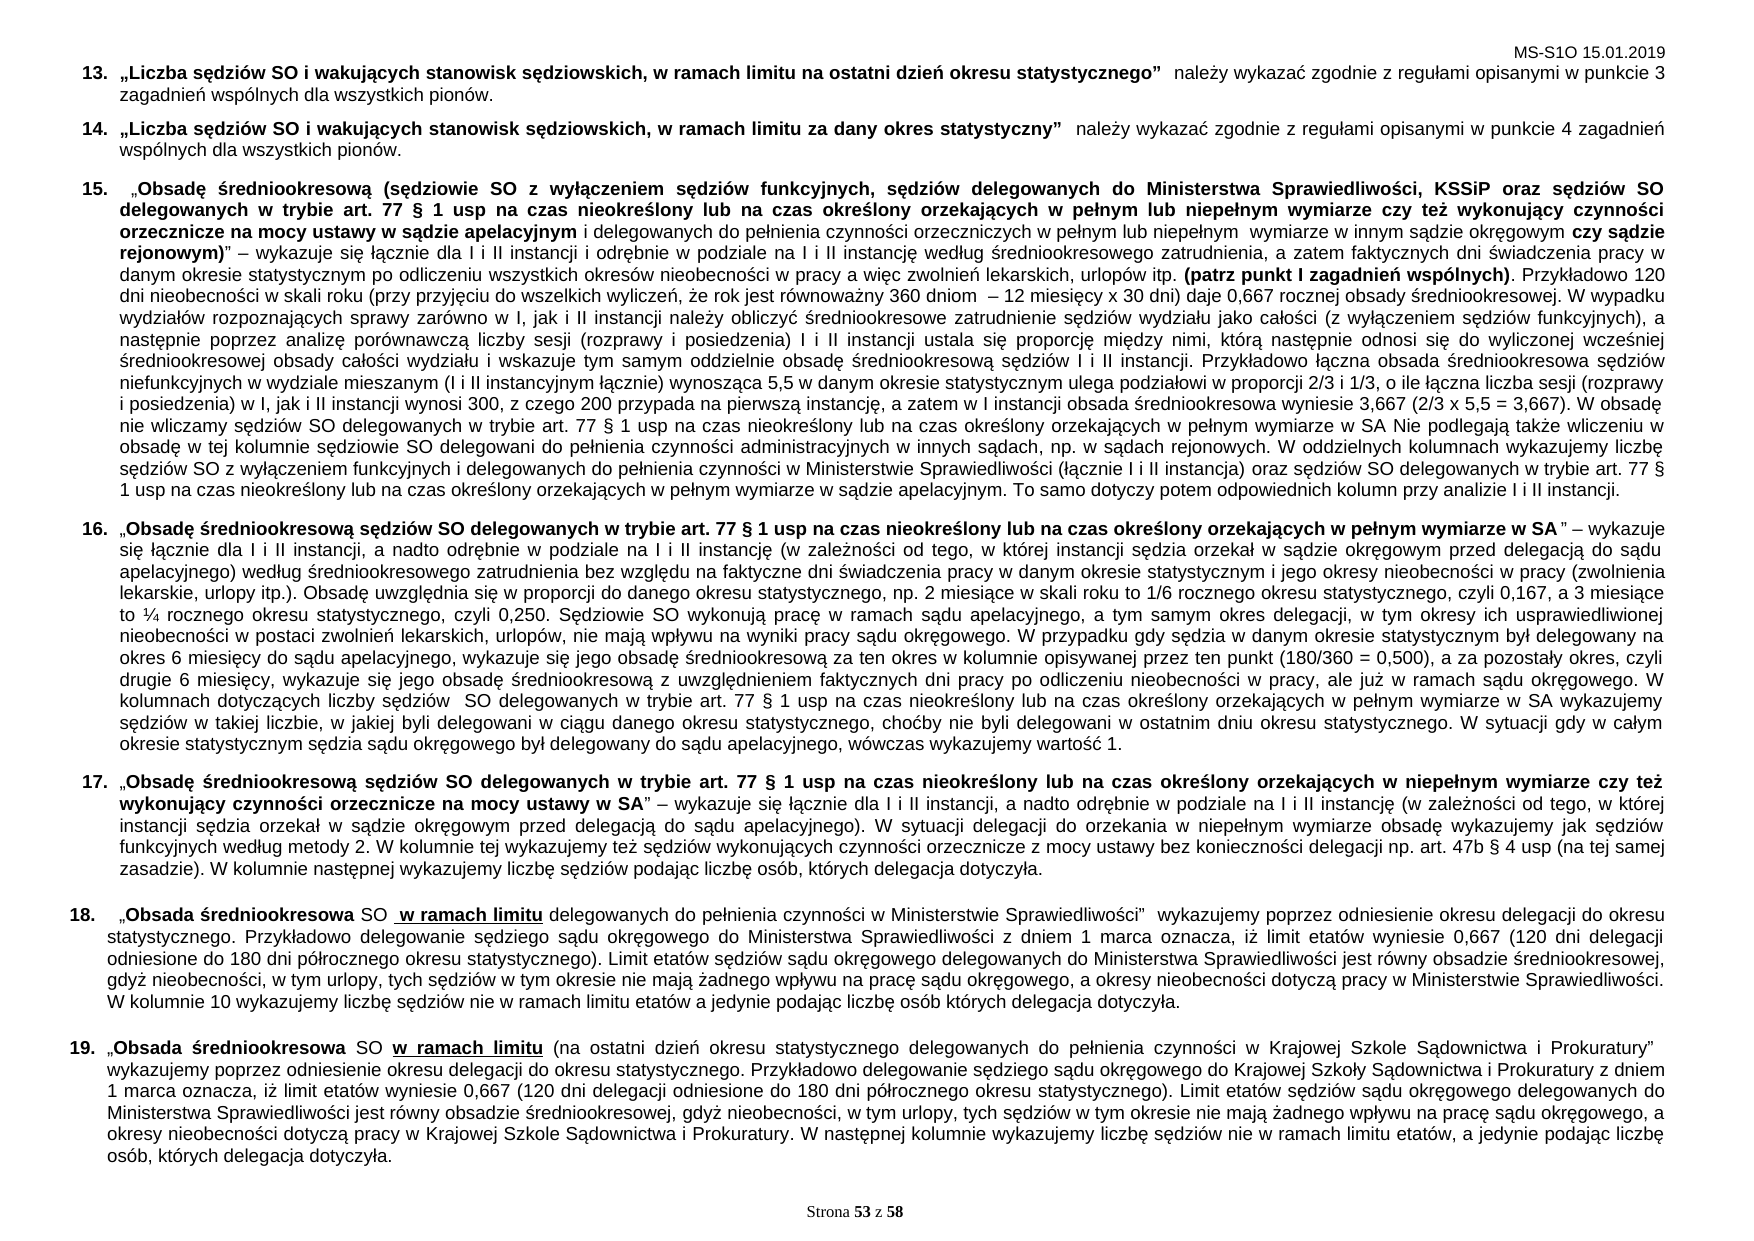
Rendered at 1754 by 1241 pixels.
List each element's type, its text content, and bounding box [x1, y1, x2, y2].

list „Obsada średniookresowa SO w ramach limitu delegowanych do pełnienia czynności w Ministerstwie Sprawiedliwości” wykazujemy poprzez odniesienie okresu delegacji do okresu statystycznego. Przykładowo delegowanie sędziego sądu okręgowego do Ministerstwa Sprawiedliwości z dniem 1 marca oznacza, iż limit etatów wyniesie 0,667 (120 dni delegacji odniesione do 180 dni półrocznego okresu statystycznego). Limit etatów sędziów sądu okręgowego delegowanych do Ministerstwa Sprawiedliwości jest równy obsadzie średniookresowej, gdyż nieobecności, w tym urlopy, tych sędziów w tym okresie nie mają żadnego wpływu na pracę sądu okręgowego, a okresy nieobecności dotyczą pracy w Ministerstwie Sprawiedliwości. W kolumnie 10 wykazujemy liczbę sędziów nie w ramach limitu etatów a jedynie podając liczbę osób których delegacja dotyczyła. [69, 904, 1665, 1012]
list „Liczba sędziów SO i wakujących stanowisk sędziowskich, w ramach limitu za dany okres statystyczny” należy wykazać zgodnie z regułami opisanymi w punkcie 4 zagadnień wspólnych dla wszystkich pionów. [82, 118, 1665, 161]
list „Obsadę średniookresową sędziów SO delegowanych w trybie art. 77 § 1 usp na czas nieokreślony lub na czas określony orzekających w pełnym wymiarze w SA” – wykazuje się łącznie dla I i II instancji, a nadto odrębnie w podziale na I i II instancję (w zależności od tego, w której instancji sędzia orzekał w sądzie okręgowym przed delegacją do sądu apelacyjnego) według średniookresowego zatrudnienia bez względu na faktyczne dni świadczenia pracy w danym okresie statystycznym i jego okresy nieobecności w pracy (zwolnienia lekarskie, urlopy itp.). Obsadę uwzględnia się w proporcji do danego okresu statystycznego, np. 2 miesiące w skali roku to 1/6 rocznego okresu statystycznego, czyli 0,167, a 3 miesiące to ¼ rocznego okresu statystycznego, czyli 0,250. Sędziowie SO wykonują pracę w ramach sądu apelacyjnego, a tym samym okres delegacji, w tym okresy ich usprawiedliwionej nieobecności w postaci zwolnień lekarskich, urlopów, nie mają wpływu na wyniki pracy sądu okręgowego. W przypadku gdy sędzia w danym okresie statystycznym był delegowany na okres 6 miesięcy do sądu apelacyjnego, wykazuje się jego obsadę średniookresową za ten okres w kolumnie opisywanej przez ten punkt (180/360 = 0,500), a za pozostały okres, czyli drugie 6 miesięcy, wykazuje się jego obsadę średniookresową z uwzględnieniem faktycznych dni pracy po odliczeniu nieobecności w pracy, ale już w ramach sądu okręgowego. W kolumnach dotyczących liczby sędziów SO delegowanych w trybie art. 77 § 1 usp na czas nieokreślony lub na czas określony orzekających w pełnym wymiarze w SA wykazujemy sędziów w takiej liczbie, w jakiej byli delegowani w ciągu danego okresu statystycznego, choćby nie byli delegowani w ostatnim dniu okresu statystycznego. W sytuacji gdy w całym okresie statystycznym sędzia sądu okręgowego był delegowany do sądu apelacyjnego, wówczas wykazujemy wartość 1. [82, 517, 1665, 755]
list „Obsadę średniookresową (sędziowie SO z wyłączeniem sędziów funkcyjnych, sędziów delegowanych do Ministerstwa Sprawiedliwości, KSSiP oraz sędziów SO delegowanych w trybie art. 77 § 1 usp na czas nieokreślony lub na czas określony orzekających w pełnym lub niepełnym wymiarze czy też wykonujący czynności orzecznicze na mocy ustawy w sądzie apelacyjnym i delegowanych do pełnienia czynności orzeczniczych w pełnym lub niepełnym wymiarze w innym sądzie okręgowym czy sądzie rejonowym)” – wykazuje się łącznie dla I i II instancji i odrębnie w podziale na I i II instancję według średniookresowego zatrudnienia, a zatem faktycznych dni świadczenia pracy w danym okresie statystycznym po odliczeniu wszystkich okresów nieobecności w pracy a więc zwolnień lekarskich, urlopów itp. (patrz punkt I zagadnień wspólnych). Przykładowo 120 dni nieobecności w skali roku (przy przyjęciu do wszelkich wyliczeń, że rok jest równoważny 360 dniom – 12 miesięcy x 30 dni) daje 0,667 rocznej obsady średniookresowej. W wypadku wydziałów rozpoznających sprawy zarówno w I, jak i II instancji należy obliczyć średniookresowe zatrudnienie sędziów wydziału jako całości (z wyłączeniem sędziów funkcyjnych), a następnie poprzez analizę porównawczą liczby sesji (rozprawy i posiedzenia) I i II instancji ustala się proporcję między nimi, którą następnie odnosi się do wyliczonej wcześniej średniookresowej obsady całości wydziału i wskazuje tym samym oddzielnie obsadę średniookresową sędziów I i II instancji. Przykładowo łączna obsada średniookresowa sędziów niefunkcyjnych w wydziale mieszanym (I i II instancyjnym łącznie) wynosząca 5,5 w danym okresie statystycznym ulega podziałowi w proporcji 2/3 i 1/3, o ile łączna liczba sesji (rozprawy i posiedzenia) w I, jak i II instancji wynosi 300, z czego 200 przypada na pierwszą instancję, a zatem w I instancji obsada średniookresowa wyniesie 3,667 (2/3 x 5,5 = 3,667). W obsadę nie wliczamy sędziów SO delegowanych w trybie art. 77 § 1 usp na czas nieokreślony lub na czas określony orzekających w pełnym wymiarze w SA Nie podlegają także wliczeniu w obsadę w tej kolumnie sędziowie SO delegowani do pełnienia czynności administracyjnych w innych sądach, np. w sądach rejonowych. W oddzielnych kolumnach wykazujemy liczbę sędziów SO z wyłączeniem funkcyjnych i delegowanych do pełnienia czynności w Ministerstwie Sprawiedliwości (łącznie I i II instancja) oraz sędziów SO delegowanych w trybie art. 77 § 1 usp na czas nieokreślony lub na czas określony orzekających w pełnym wymiarze w sądzie apelacyjnym. To samo dotyczy potem odpowiednich kolumn przy analizie I i II instancji. [82, 177, 1665, 501]
list „Liczba sędziów SO i wakujących stanowisk sędziowskich, w ramach limitu na ostatni dzień okresu statystycznego” należy wykazać zgodnie z regułami opisanymi w punkcie 3 zagadnień wspólnych dla wszystkich pionów. [82, 62, 1665, 105]
list „Obsada średniookresowa SO w ramach limitu (na ostatni dzień okresu statystycznego delegowanych do pełnienia czynności w Krajowej Szkole Sądownictwa i Prokuratury” wykazujemy poprzez odniesienie okresu delegacji do okresu statystycznego. Przykładowo delegowanie sędziego sądu okręgowego do Krajowej Szkoły Sądownictwa i Prokuratury z dniem 1 marca oznacza, iż limit etatów wyniesie 0,667 (120 dni delegacji odniesione do 180 dni półrocznego okresu statystycznego). Limit etatów sędziów sądu okręgowego delegowanych do Ministerstwa Sprawiedliwości jest równy obsadzie średniookresowej, gdyż nieobecności, w tym urlopy, tych sędziów w tym okresie nie mają żadnego wpływu na pracę sądu okręgowego, a okresy nieobecności dotyczą pracy w Krajowej Szkole Sądownictwa i Prokuratury. W następnej kolumnie wykazujemy liczbę sędziów nie w ramach limitu etatów, a jedynie podając liczbę osób, których delegacja dotyczyła. [69, 1037, 1665, 1166]
list „Obsadę średniookresową sędziów SO delegowanych w trybie art. 77 § 1 usp na czas nieokreślony lub na czas określony orzekających w niepełnym wymiarze czy też wykonujący czynności orzecznicze na mocy ustawy w SA” – wykazuje się łącznie dla I i II instancji, a nadto odrębnie w podziale na I i II instancję (w zależności od tego, w której instancji sędzia orzekał w sądzie okręgowym przed delegacją do sądu apelacyjnego). W sytuacji delegacji do orzekania w niepełnym wymiarze obsadę wykazujemy jak sędziów funkcyjnych według metody 2. W kolumnie tej wykazujemy też sędziów wykonujących czynności orzecznicze z mocy ustawy bez konieczności delegacji np. art. 47b § 4 usp (na tej samej zasadzie). W kolumnie następnej wykazujemy liczbę sędziów podając liczbę osób, których delegacja dotyczyła. [82, 771, 1665, 879]
